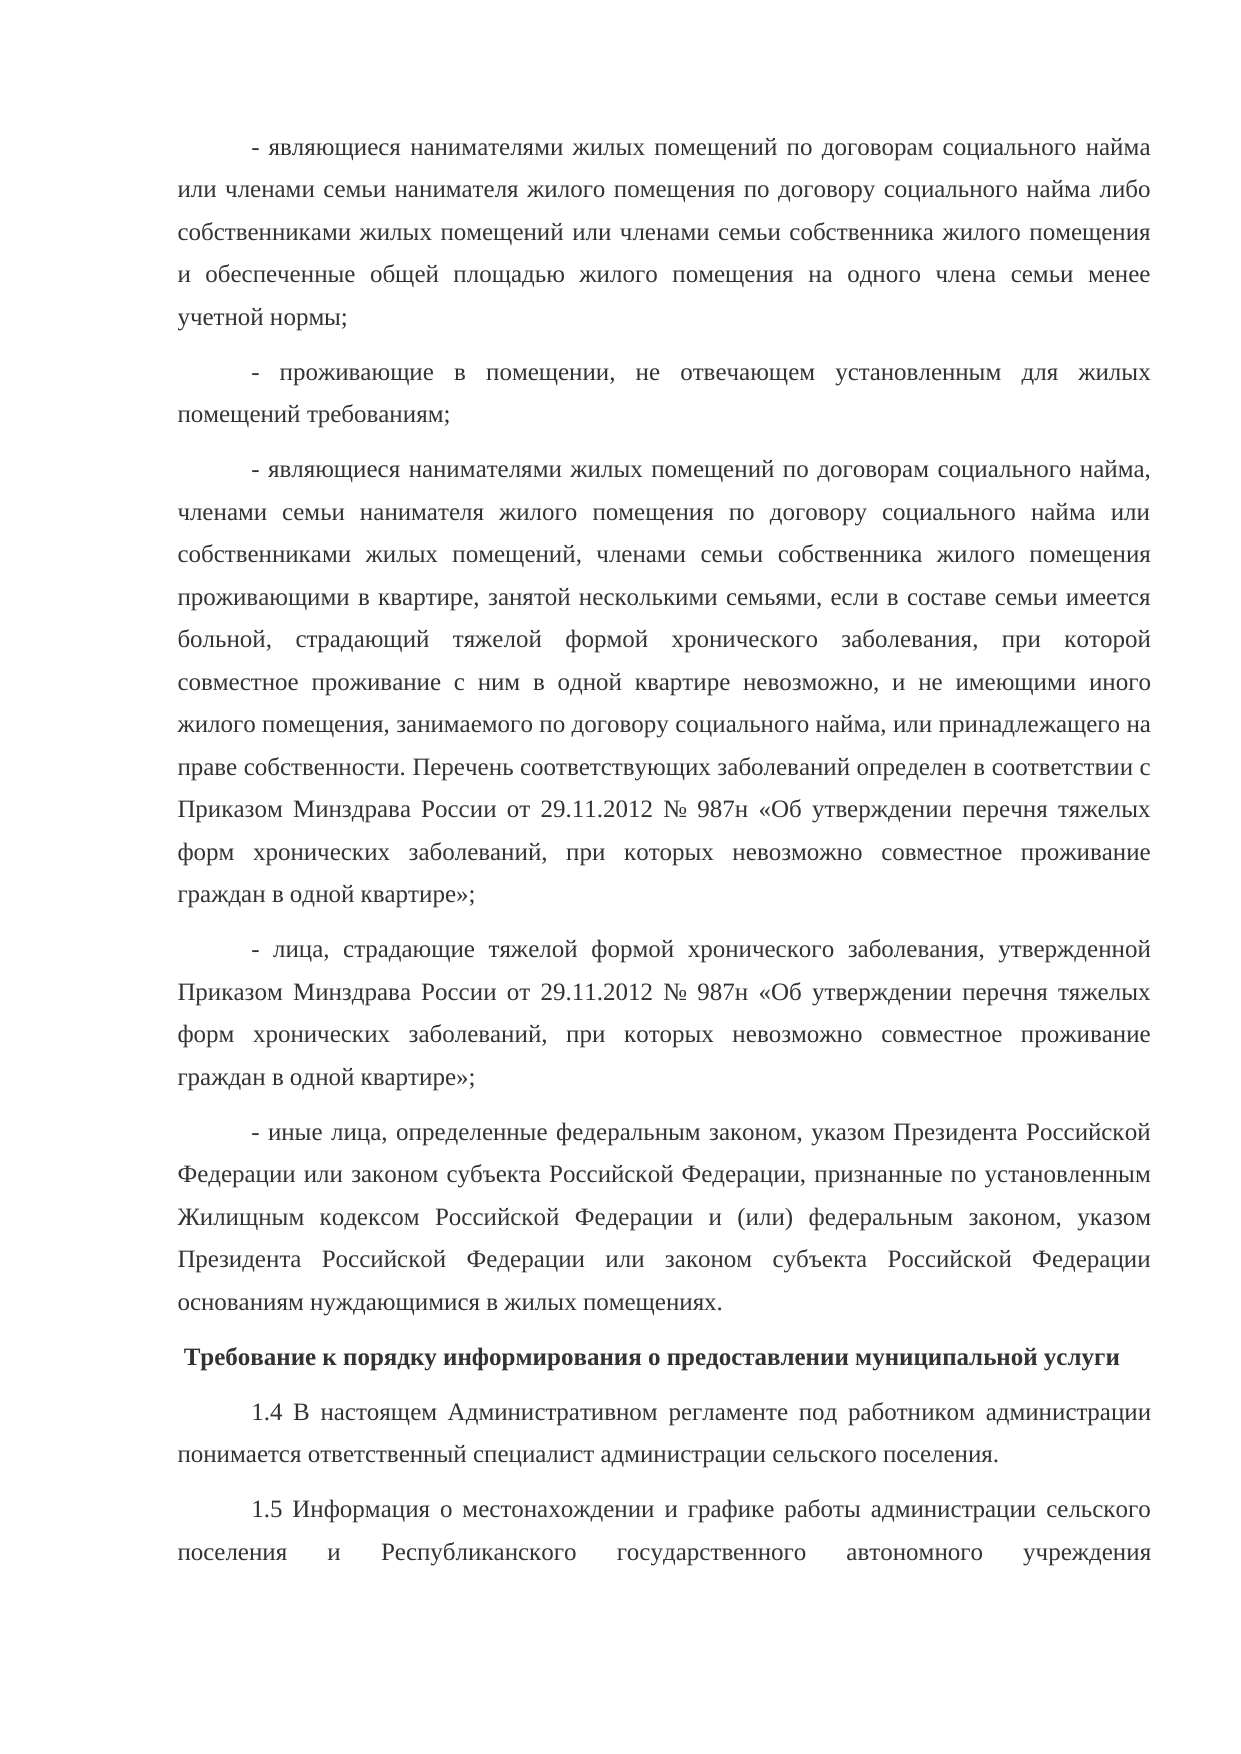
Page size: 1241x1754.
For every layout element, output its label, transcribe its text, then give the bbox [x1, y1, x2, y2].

text - иные лица, определенные федеральным законом, указом Президента Российской Федерации или законом субъекта Российской Федерации, признанные по установленным Жилищным кодексом Российской Федерации и (или) федеральным законом, указом Президента Российской Федерации или законом субъекта Российской Федерации основаниям нуждающимися в жилых помещениях. [177, 1103, 1152, 1316]
text - лица, страдающие тяжелой формой хронического заболевания, утвержденной Приказом Минздрава России от 29.11.2012 № 987н «Об утверждении перечня тяжелых форм хронических заболеваний, при которых невозможно совместное проживание граждан в одной квартире»; [177, 921, 1152, 1091]
text - являющиеся нанимателями жилых помещений по договорам социального найма или членами семьи нанимателя жилого помещения по договору социального найма либо собственниками жилых помещений или членами семьи собственника жилого помещения и обеспеченные общей площадью жилого помещения на одного члена семьи менее учетной нормы; [177, 118, 1152, 331]
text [177, 1481, 1152, 1566]
text 1.4 В настоящем Административном регламенте под работником администрации понимается ответственный специалист администрации сельского поселения. [177, 1383, 1152, 1468]
text - проживающие в помещении, не отвечающем установленным для жилых помещений требованиям; [177, 343, 1152, 428]
text Требование к порядку информирования о предоставлении муниципальной услуги [177, 1328, 1152, 1371]
text - являющиеся нанимателями жилых помещений по договорам социального найма, членами семьи нанимателя жилого помещения по договору социального найма или собственниками жилых помещений, членами семьи собственника жилого помещения проживающими в квартире, занятой несколькими семьями, если в составе семьи имеется больной, страдающий тяжелой формой хронического заболевания, при которой совместное проживание с ним в одной квартире невозможно, и не имеющими иного жилого помещения, занимаемого по договору социального найма, или принадлежащего на праве собственности. Перечень соответствующих заболеваний определен в соответствии с Приказом Минздрава России от 29.11.2012 № 987н «Об утверждении перечня тяжелых форм хронических заболеваний, при которых невозможно совместное проживание граждан в одной квартире»; [177, 441, 1152, 908]
